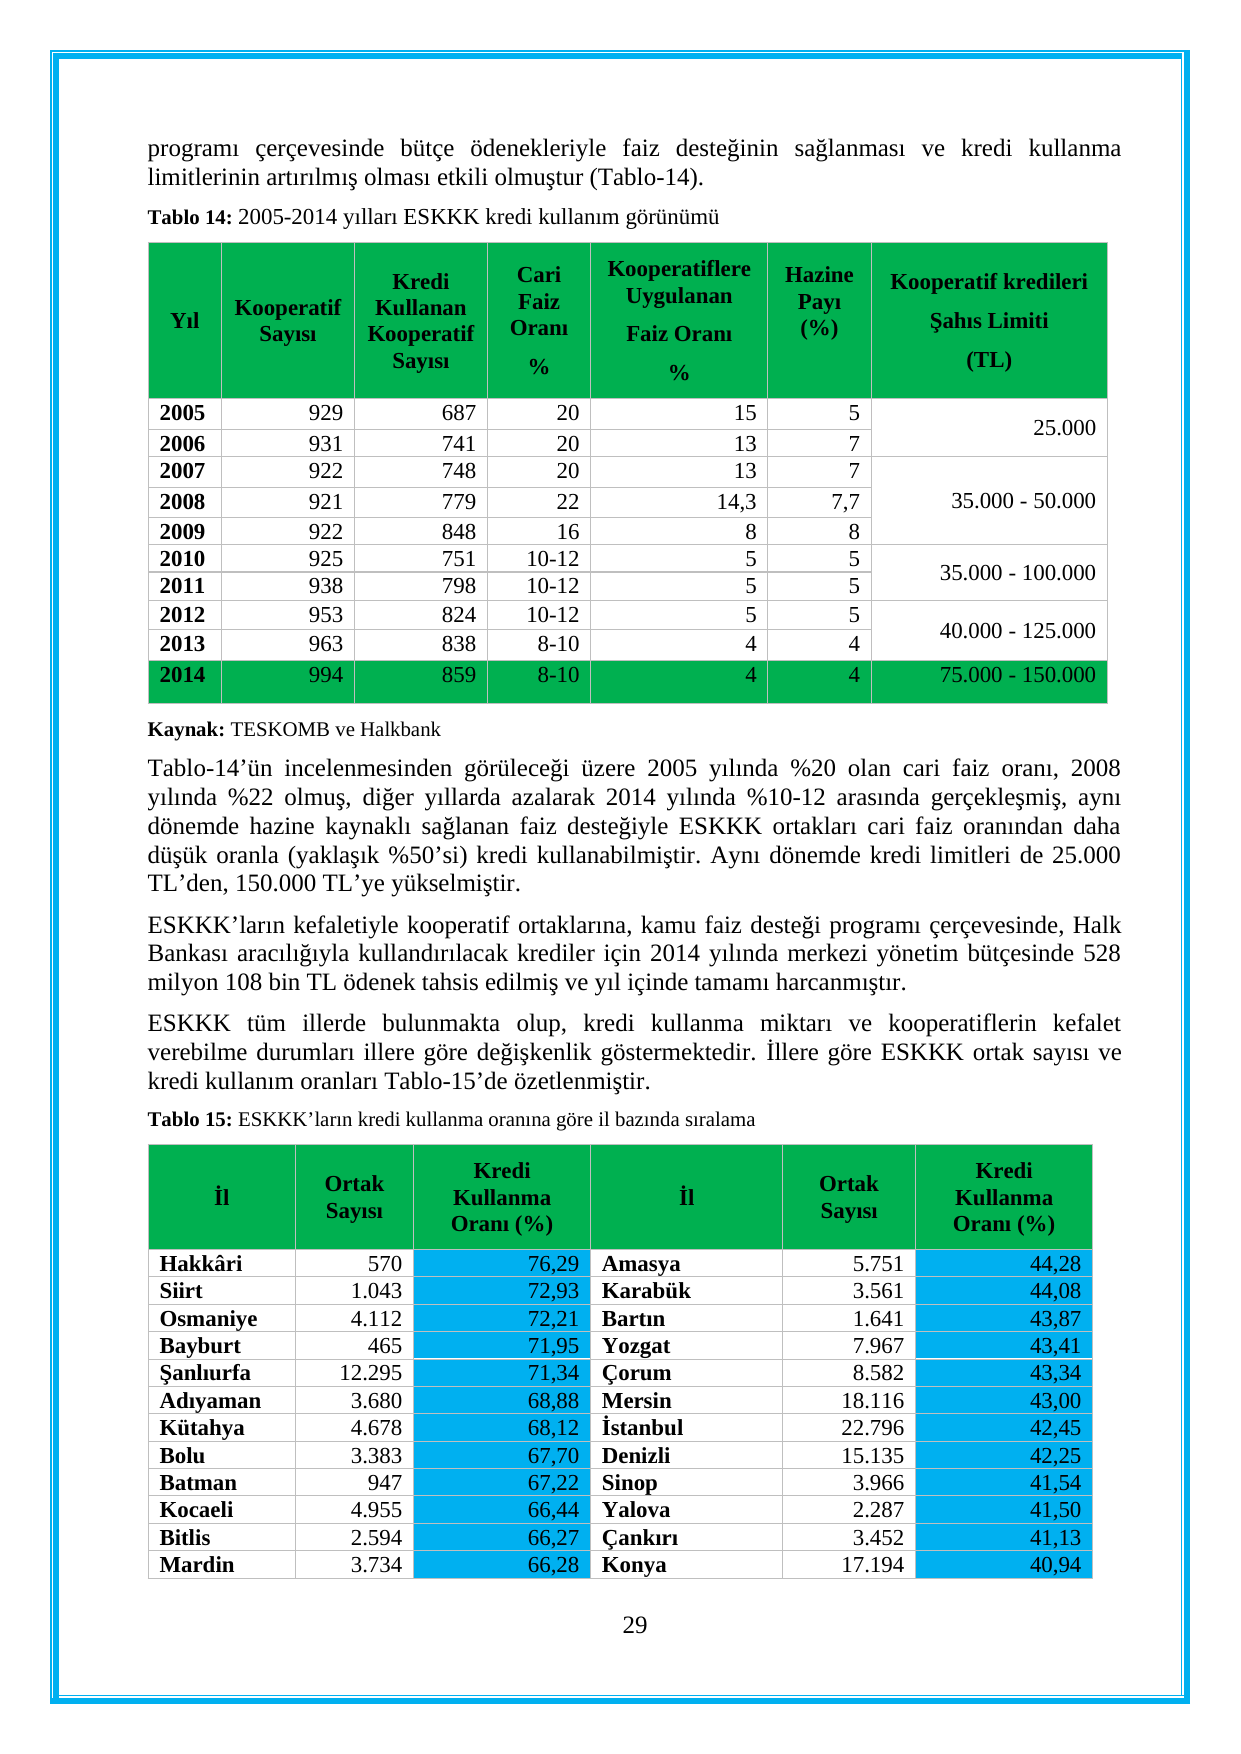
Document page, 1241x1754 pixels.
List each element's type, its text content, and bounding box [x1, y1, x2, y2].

table_cell Bayburt [149, 1332, 295, 1358]
table_cell 2014 [149, 661, 221, 703]
table_cell 72,93 [414, 1277, 590, 1304]
table_cell 1.641 [783, 1305, 915, 1331]
table_cell 76,29 [414, 1250, 590, 1276]
table_cell 42,45 [916, 1414, 1092, 1441]
table_cell 41,13 [916, 1524, 1092, 1550]
table_cell 741 [355, 430, 487, 456]
table_cell 20 [488, 457, 590, 487]
table_cell 43,87 [916, 1305, 1092, 1331]
table_cell 2005 [149, 399, 221, 429]
table_cell Bolu [149, 1442, 295, 1468]
table_cell 925 [222, 545, 354, 571]
table_cell 824 [355, 601, 487, 629]
table_cell İstanbul [591, 1414, 782, 1441]
table_header İl [591, 1145, 782, 1249]
table_cell Kütahya [149, 1414, 295, 1441]
table_cell 859 [355, 661, 487, 703]
table_cell 14,3 [591, 488, 767, 517]
table_cell 15 [591, 399, 767, 429]
table_cell 2012 [149, 601, 221, 629]
table_cell 848 [355, 518, 487, 544]
table_cell 68,88 [414, 1387, 590, 1413]
table_cell Kocaeli [149, 1496, 295, 1523]
table_cell 1.043 [296, 1277, 413, 1304]
table_cell 5 [591, 573, 767, 600]
table_cell 779 [355, 488, 487, 517]
table_cell Batman [149, 1469, 295, 1495]
table_header Kooperatif Sayısı [222, 243, 354, 398]
table_cell 4 [768, 630, 871, 660]
table_cell 2009 [149, 518, 221, 544]
table_cell Konya [591, 1551, 782, 1578]
table_cell 41,54 [916, 1469, 1092, 1495]
table_cell 43,00 [916, 1387, 1092, 1413]
table_cell 44,28 [916, 1250, 1092, 1276]
table_cell 10-12 [488, 601, 590, 629]
table_cell Yalova [591, 1496, 782, 1523]
table_cell Siirt [149, 1277, 295, 1304]
table_cell 3.561 [783, 1277, 915, 1304]
table_cell Amasya [591, 1250, 782, 1276]
table_cell Mersin [591, 1387, 782, 1413]
table_cell Adıyaman [149, 1387, 295, 1413]
table_cell Çorum [591, 1360, 782, 1386]
table_cell Osmaniye [149, 1305, 295, 1331]
table_cell 20 [488, 399, 590, 429]
table_cell 10-12 [488, 573, 590, 600]
table_cell 2.594 [296, 1524, 413, 1550]
table_header Hazine Payı (%) [768, 243, 871, 398]
table_cell 22 [488, 488, 590, 517]
table_cell 41,50 [916, 1496, 1092, 1523]
table_cell 75.000 - 150.000 [872, 661, 1107, 703]
table_cell 8-10 [488, 661, 590, 703]
table_cell 44,08 [916, 1277, 1092, 1304]
table_cell Yozgat [591, 1332, 782, 1358]
table_header Kredi Kullanan Kooperatif Sayısı [355, 243, 487, 398]
table_cell 994 [222, 661, 354, 703]
table_cell 8-10 [488, 630, 590, 660]
table_cell 963 [222, 630, 354, 660]
table_cell 12.295 [296, 1360, 413, 1386]
table_cell 570 [296, 1250, 413, 1276]
table_cell 42,25 [916, 1442, 1092, 1468]
table_cell 5 [591, 601, 767, 629]
table_cell 4 [591, 661, 767, 703]
table_cell 7.967 [783, 1332, 915, 1358]
table_cell 7 [768, 430, 871, 456]
table_cell 838 [355, 630, 487, 660]
table_header Kredi Kullanma Oranı (%) [916, 1145, 1092, 1249]
table_header Kooperatif kredileri Şahıs Limiti (TL) [872, 243, 1107, 398]
table_cell Bartın [591, 1305, 782, 1331]
table_cell 2006 [149, 430, 221, 456]
table_cell 2013 [149, 630, 221, 660]
table_cell Hakkâri [149, 1250, 295, 1276]
table_cell 3.383 [296, 1442, 413, 1468]
table_cell 5 [591, 545, 767, 571]
table_cell 748 [355, 457, 487, 487]
table_cell 16 [488, 518, 590, 544]
table_header Kooperatiflere Uygulanan Faiz Oranı % [591, 243, 767, 398]
table_cell 22.796 [783, 1414, 915, 1441]
table_cell 4 [591, 630, 767, 660]
table_cell 3.452 [783, 1524, 915, 1550]
table_cell 18.116 [783, 1387, 915, 1413]
table_cell 13 [591, 430, 767, 456]
table_cell 3.966 [783, 1469, 915, 1495]
table_cell 3.734 [296, 1551, 413, 1578]
table_cell 7 [768, 457, 871, 487]
table_cell 25.000 [872, 399, 1107, 456]
table_header Cari Faiz Oranı % [488, 243, 590, 398]
table_cell 8 [591, 518, 767, 544]
table_cell 71,34 [414, 1360, 590, 1386]
table_cell 72,21 [414, 1305, 590, 1331]
table_cell 68,12 [414, 1414, 590, 1441]
table_cell 947 [296, 1469, 413, 1495]
table_cell 2.287 [783, 1496, 915, 1523]
table_header Yıl [149, 243, 221, 398]
table_cell 4.112 [296, 1305, 413, 1331]
table_cell 40,94 [916, 1551, 1092, 1578]
table_cell 2010 [149, 545, 221, 571]
table_cell 921 [222, 488, 354, 517]
table_cell 67,22 [414, 1469, 590, 1495]
table_cell 4 [768, 661, 871, 703]
table_cell 798 [355, 573, 487, 600]
table_header Kredi Kullanma Oranı (%) [414, 1145, 590, 1249]
table_cell Karabük [591, 1277, 782, 1304]
table_cell 17.194 [783, 1551, 915, 1578]
table_cell Şanlıurfa [149, 1360, 295, 1386]
table_cell 5 [768, 601, 871, 629]
table_cell 929 [222, 399, 354, 429]
table_cell 40.000 - 125.000 [872, 601, 1107, 660]
table_cell 2008 [149, 488, 221, 517]
table_cell 67,70 [414, 1442, 590, 1468]
table_cell 43,41 [916, 1332, 1092, 1358]
table_cell 66,44 [414, 1496, 590, 1523]
table_cell 43,34 [916, 1360, 1092, 1386]
text Kaynak: TESKOMB ve Halkbank [147, 717, 1122, 741]
table_cell Bitlis [149, 1524, 295, 1550]
table_cell 8 [768, 518, 871, 544]
table_cell 3.680 [296, 1387, 413, 1413]
table_cell 687 [355, 399, 487, 429]
text ESKKK tüm illerde bulunmakta olup, kredi kullanma miktarı ve kooperatiflerin kefalet verebilme durumları illere göre değişkenlik göstermektedir. İllere göre ESKKK ortak sayısı ve kredi kullanım oranları Tablo-15’de özetlenmiştir. [147, 1008, 1122, 1095]
table_cell 2007 [149, 457, 221, 487]
table_cell 66,28 [414, 1551, 590, 1578]
table_cell 7,7 [768, 488, 871, 517]
text ESKKK’ların kefaletiyle kooperatif ortaklarına, kamu faiz desteği programı çerçevesinde, Halk Bankası aracılığıyla kullandırılacak krediler için 2014 yılında merkezi yönetim bütçesinde 528 milyon 108 bin TL ödenek tahsis edilmiş ve yıl içinde tamamı harcanmıştır. [147, 910, 1122, 996]
table_cell Sinop [591, 1469, 782, 1495]
table_cell 13 [591, 457, 767, 487]
table_cell 931 [222, 430, 354, 456]
table_cell 5.751 [783, 1250, 915, 1276]
table_cell 938 [222, 573, 354, 600]
text Tablo-14’ün incelenmesinden görüleceği üzere 2005 yılında %20 olan cari faiz oranı, 2008 yılında %22 olmuş, diğer yıllarda azalarak 2014 yılında %10-12 arasında gerçekleşmiş, aynı dönemde hazine kaynaklı sağlanan faiz desteğiyle ESKKK ortakları cari faiz oranından daha düşük oranla (yaklaşık %50’si) kredi kullanabilmiştir. Aynı dönemde kredi limitleri de 25.000 TL’den, 150.000 TL’ye yükselmiştir. [147, 753, 1122, 897]
table_cell 2011 [149, 573, 221, 600]
table_cell 20 [488, 430, 590, 456]
table_cell 5 [768, 399, 871, 429]
table_cell Çankırı [591, 1524, 782, 1550]
table_cell 465 [296, 1332, 413, 1358]
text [147, 133, 1122, 190]
table_header Ortak Sayısı [296, 1145, 413, 1249]
table_cell 8.582 [783, 1360, 915, 1386]
table_cell 5 [768, 545, 871, 571]
table_cell 5 [768, 573, 871, 600]
table_cell 35.000 - 50.000 [872, 457, 1107, 544]
table_cell 10-12 [488, 545, 590, 571]
table_cell 66,27 [414, 1524, 590, 1550]
table_cell 751 [355, 545, 487, 571]
table_cell 15.135 [783, 1442, 915, 1468]
table_cell 922 [222, 518, 354, 544]
table_cell Denizli [591, 1442, 782, 1468]
table_cell Mardin [149, 1551, 295, 1578]
table_header Ortak Sayısı [783, 1145, 915, 1249]
table_cell 71,95 [414, 1332, 590, 1358]
table_cell 4.678 [296, 1414, 413, 1441]
table_header İl [149, 1145, 295, 1249]
table_cell 922 [222, 457, 354, 487]
table_cell 953 [222, 601, 354, 629]
table_cell 35.000 - 100.000 [872, 545, 1107, 600]
table_cell 4.955 [296, 1496, 413, 1523]
